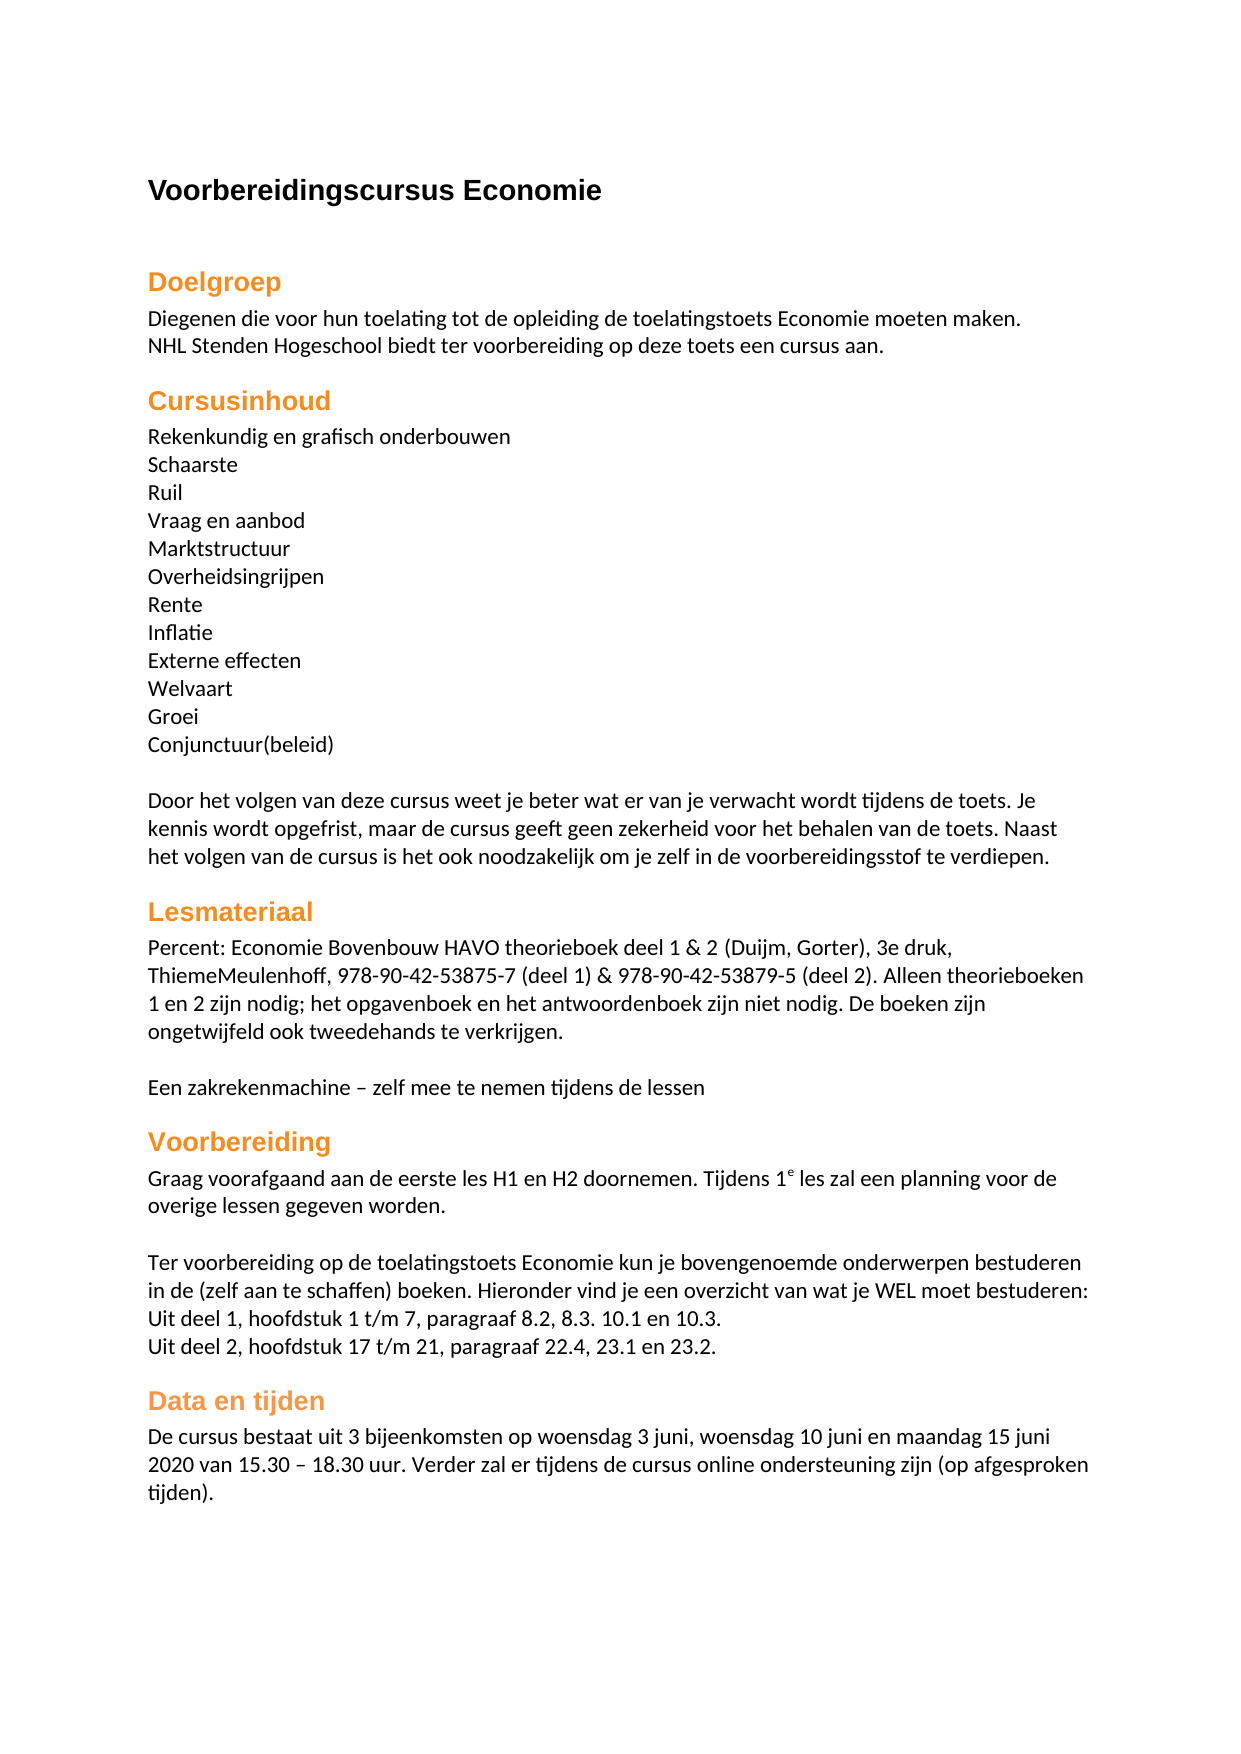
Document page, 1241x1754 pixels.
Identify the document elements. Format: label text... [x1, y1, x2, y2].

text Percent: Economie Bovenbouw HAVO theorieboek deel 1 & 2 (Duijm, Gorter), 3e druk, ThiemeMeulenhoff, 978-90-42-53875-7 (deel 1) & 978-90-42-53879-5 (deel 2). Alleen theorieboeken 1 en 2 zijn nodig; het opgavenboek en het antwoordenboek zijn niet nodig. De boeken zijn ongetwijfeld ook tweedehands te verkrijgen. [148, 933, 1093, 1045]
text Rekenkundig en grafisch onderbouwen Schaarste Ruil Vraag en aanbod Marktstructuur Overheidsingrijpen Rente Inflatie Externe effecten Welvaart Groei Conjunctuur(beleid) [148, 422, 1093, 758]
subtitle Doelgroep [148, 266, 1093, 297]
subtitle Voorbereiding [148, 1126, 1093, 1157]
text Door het volgen van deze cursus weet je beter wat er van je verwacht wordt tijdens de toets. Je kennis wordt opgefrist, maar de cursus geeft geen zekerheid voor het behalen van de toets. Naast het volgen van de cursus is het ook noodzakelijk om je zelf in de voorbereidingsstof te verdiepen. [148, 786, 1093, 871]
subtitle Voorbereidingscursus Economie [148, 173, 1093, 206]
subtitle Cursusinhoud [148, 385, 1093, 416]
text Ter voorbereiding op de toelatingstoets Economie kun je bovengenoemde onderwerpen bestuderen in de (zelf aan te schaffen) boeken. Hieronder vind je een overzicht van wat je WEL moet bestuderen: [148, 1248, 1093, 1304]
text NHL Stenden Hogeschool biedt ter voorbereiding op deze toets een cursus aan. [148, 332, 1093, 360]
text Een zakrekenmachine – zelf mee te nemen tijdens de lessen [148, 1073, 1093, 1101]
text De cursus bestaat uit 3 bijeenkomsten op woensdag 3 juni, woensdag 10 juni en maandag 15 juni 2020 van 15.30 – 18.30 uur. Verder zal er tijdens de cursus online ondersteuning zijn (op afgesproken tijden). [148, 1422, 1093, 1506]
text Graag voorafgaand aan de eerste les H1 en H2 doornemen. Tijdens 1e les zal een planning voor de overige lessen gegeven worden. [148, 1164, 1093, 1220]
text Uit deel 2, hoofdstuk 17 t/m 21, paragraaf 22.4, 23.1 en 23.2. [148, 1332, 1093, 1360]
text Uit deel 1, hoofdstuk 1 t/m 7, paragraaf 8.2, 8.3. 10.1 en 10.3. [148, 1304, 1093, 1332]
text Diegenen die voor hun toelating tot de opleiding de toelatingstoets Economie moeten maken. [148, 304, 1093, 332]
subtitle Lesmateriaal [148, 896, 1093, 927]
subtitle Data en tijden [148, 1385, 1093, 1416]
